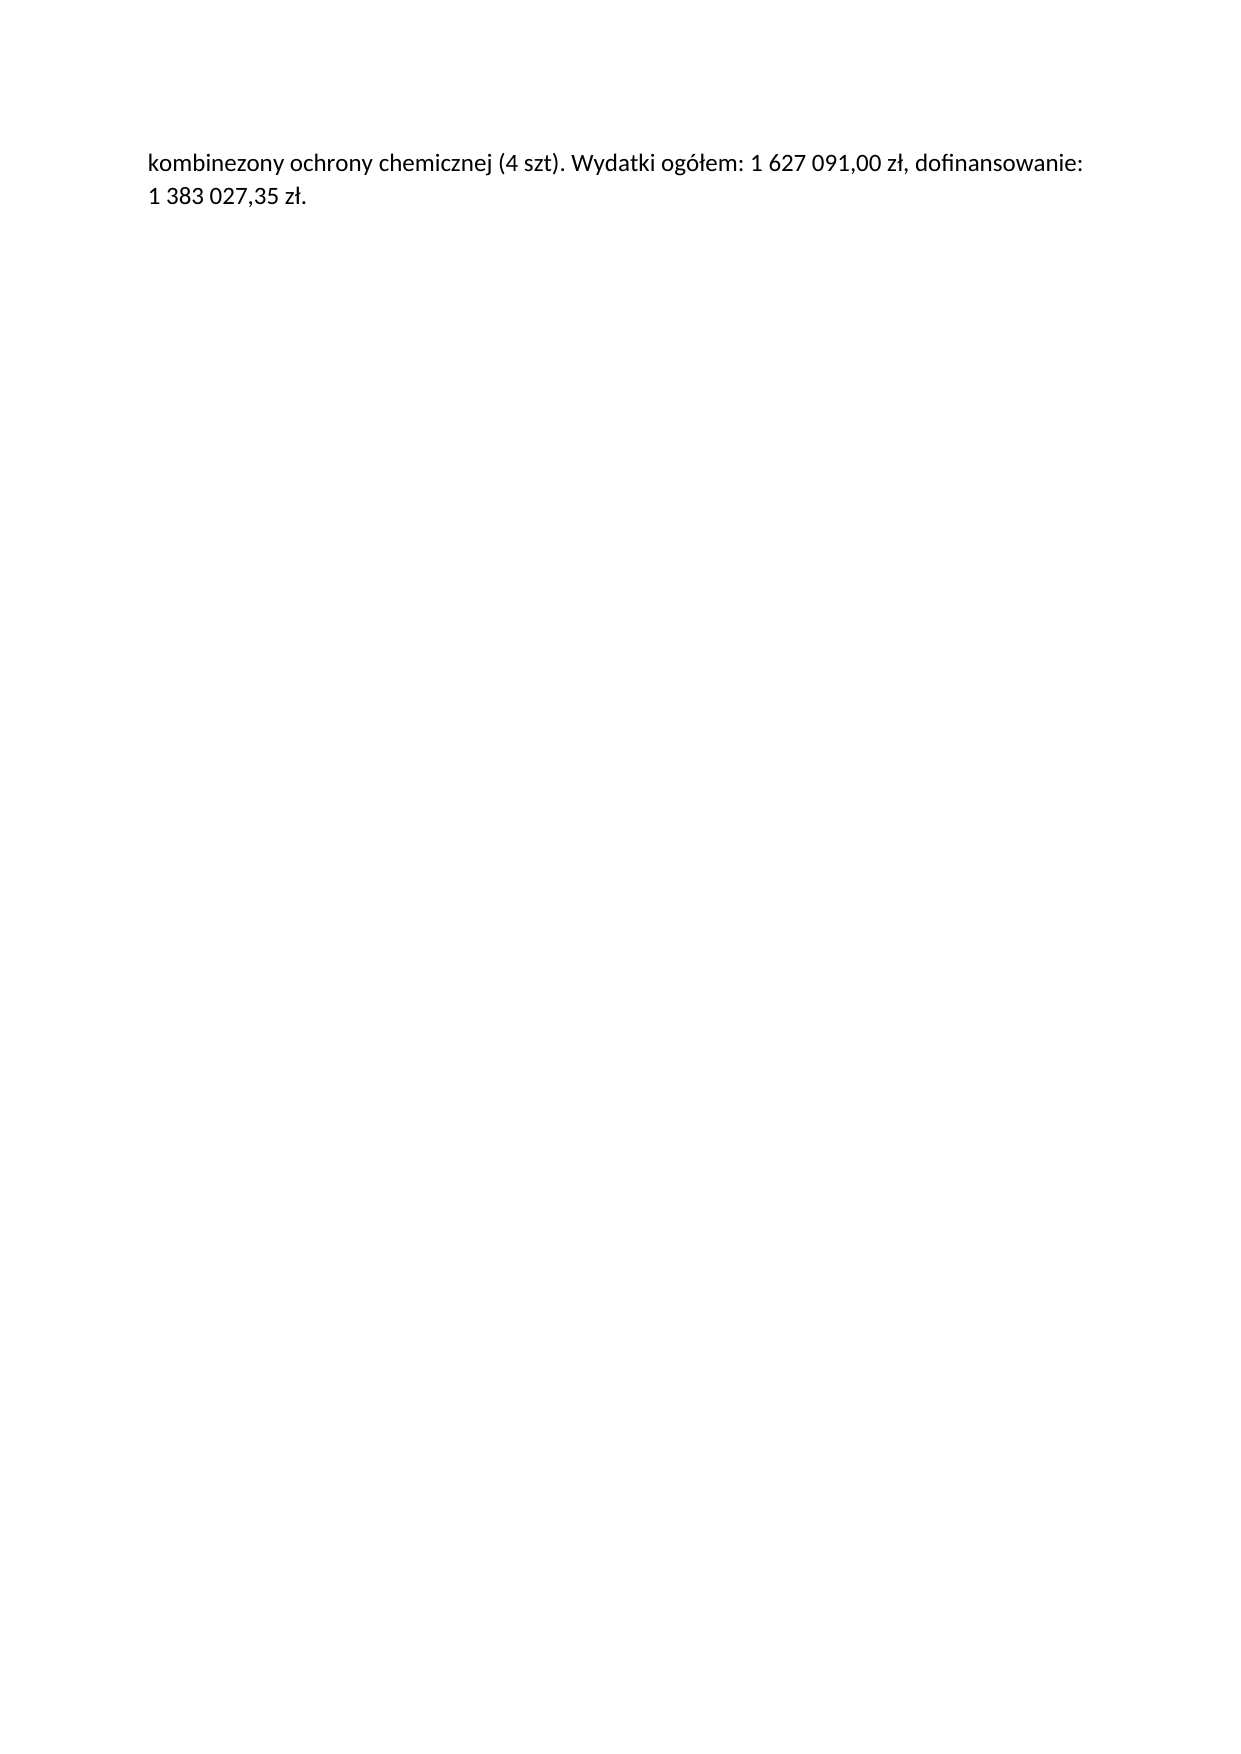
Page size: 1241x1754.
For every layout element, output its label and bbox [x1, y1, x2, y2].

text [148, 148, 1093, 210]
